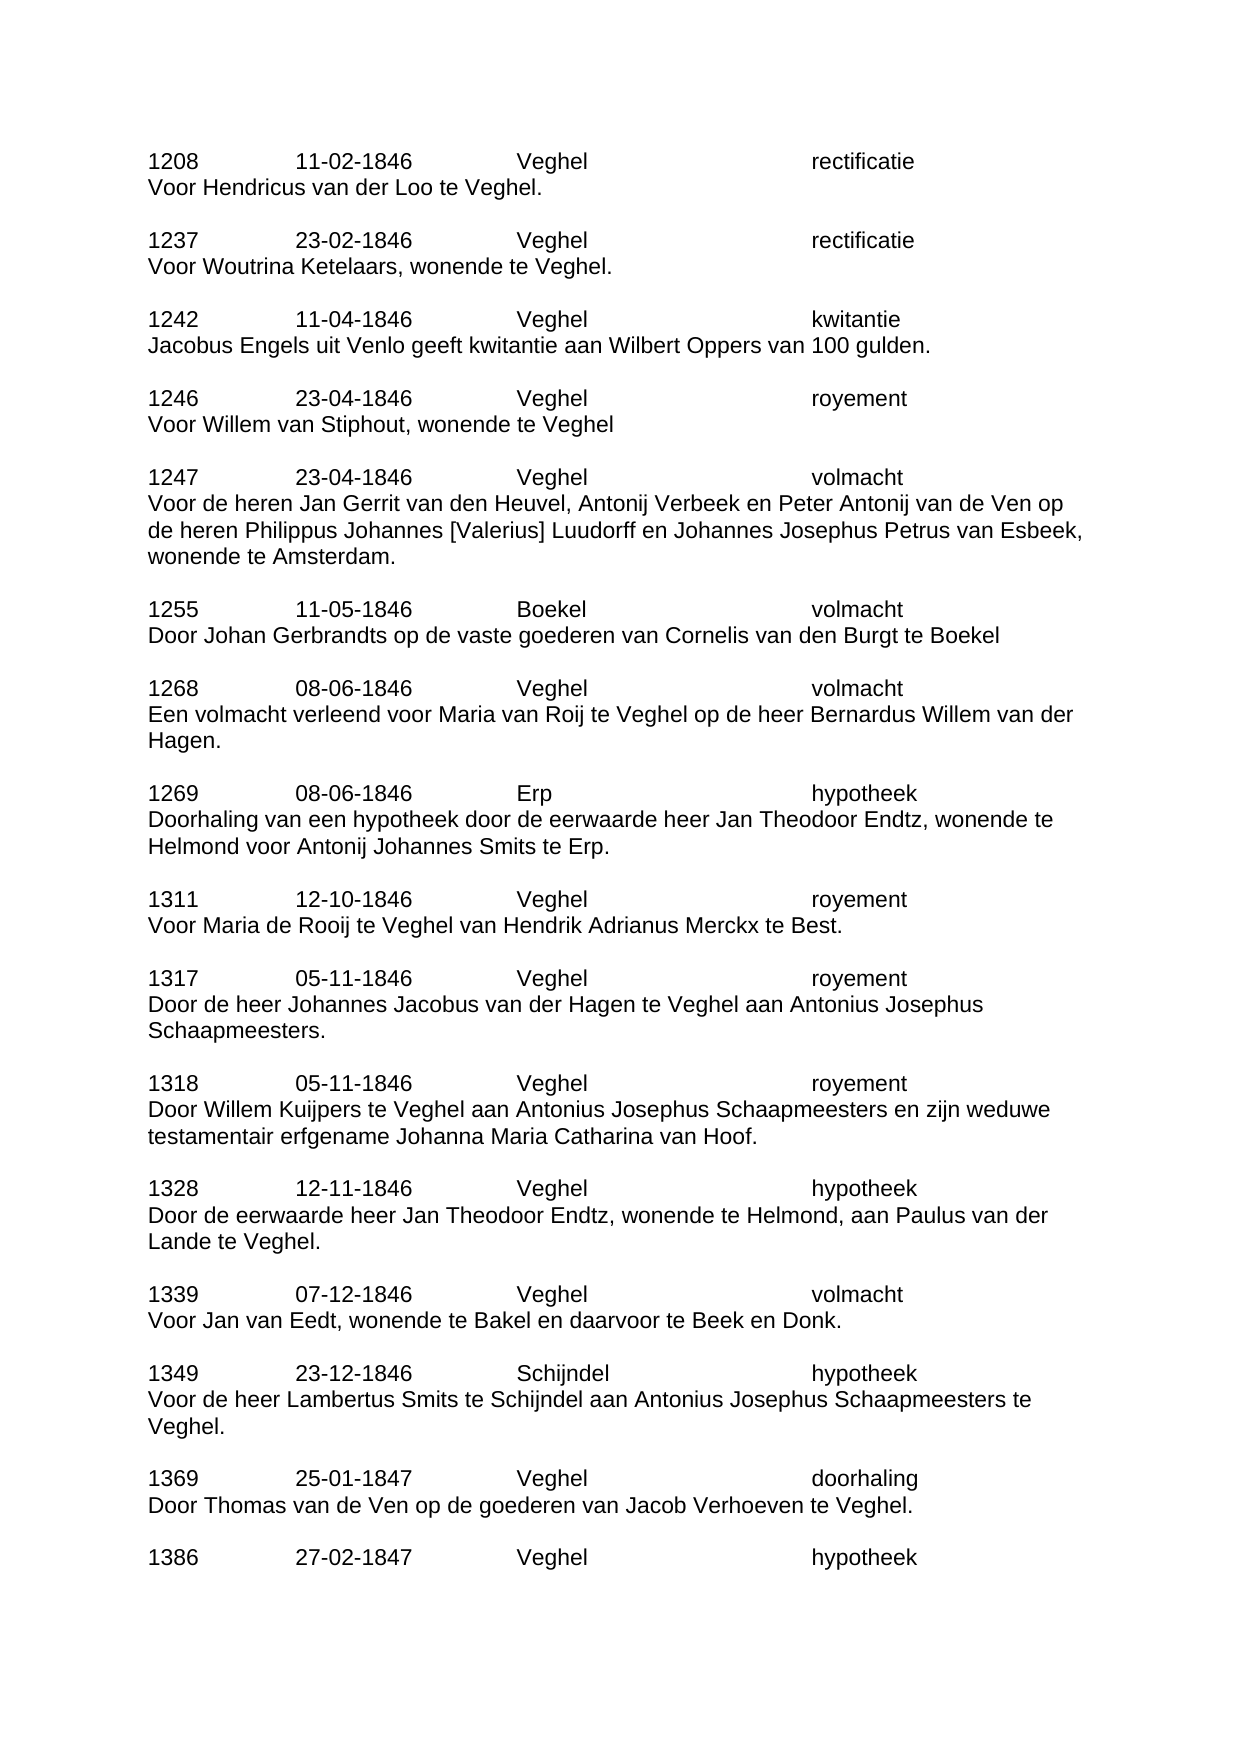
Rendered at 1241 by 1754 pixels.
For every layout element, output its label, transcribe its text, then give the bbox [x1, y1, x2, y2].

text Door Johan Gerbrandts op de vaste goederen van Cornelis van den Burgt te Boekel [148, 622, 1093, 648]
text Een volmacht verleend voor Maria van Roij te Veghel op de heer Bernardus Willem van der Hagen. [148, 701, 1093, 754]
text Jacobus Engels uit Venlo geeft kwitantie aan Wilbert Oppers van 100 gulden. [148, 332, 1093, 358]
text Doorhaling van een hypotheek door de eerwaarde heer Jan Theodoor Endtz, wonende te Helmond voor Antonij Johannes Smits te Erp. [148, 806, 1093, 859]
text Voor de heren Jan Gerrit van den Heuvel, Antonij Verbeek en Peter Antonij van de Ven op de heren Philippus Johannes [Valerius] Luudorff en Johannes Josephus Petrus van Esbeek, wonende te Amsterdam. [148, 490, 1093, 569]
text 1311 12-10-1846 Veghel royement [148, 886, 1093, 912]
text Voor Jan van Eedt, wonende te Bakel en daarvoor te Beek en Donk. [148, 1307, 1093, 1333]
text Door de heer Johannes Jacobus van der Hagen te Veghel aan Antonius Josephus Schaapmeesters. [148, 991, 1093, 1044]
text 1237 23-02-1846 Veghel rectificatie [148, 227, 1093, 253]
text 1268 08-06-1846 Veghel volmacht [148, 675, 1093, 701]
text 1246 23-04-1846 Veghel royement [148, 385, 1093, 411]
text Voor Willem van Stiphout, wonende te Veghel [148, 411, 1093, 437]
text Voor Maria de Rooij te Veghel van Hendrik Adrianus Merckx te Best. [148, 912, 1093, 938]
text 1318 05-11-1846 Veghel royement [148, 1070, 1093, 1096]
text 1349 23-12-1846 Schijndel hypotheek [148, 1360, 1093, 1386]
text 1242 11-04-1846 Veghel kwitantie [148, 306, 1093, 332]
text Voor Hendricus van der Loo te Veghel. [148, 174, 1093, 200]
text Door de eerwaarde heer Jan Theodoor Endtz, wonende te Helmond, aan Paulus van der Lande te Veghel. [148, 1202, 1093, 1254]
text Door Thomas van de Ven op de goederen van Jacob Verhoeven te Veghel. [148, 1492, 1093, 1518]
text 1317 05-11-1846 Veghel royement [148, 964, 1093, 991]
text 1328 12-11-1846 Veghel hypotheek [148, 1175, 1093, 1202]
text Voor de heer Lambertus Smits te Schijndel aan Antonius Josephus Schaapmeesters te Veghel. [148, 1386, 1093, 1439]
text 1386 27-02-1847 Veghel hypotheek [148, 1544, 1093, 1571]
text 1369 25-01-1847 Veghel doorhaling [148, 1465, 1093, 1492]
text 1255 11-05-1846 Boekel volmacht [148, 596, 1093, 622]
text 1247 23-04-1846 Veghel volmacht [148, 464, 1093, 490]
text Voor Woutrina Ketelaars, wonende te Veghel. [148, 253, 1093, 279]
text 1269 08-06-1846 Erp hypotheek [148, 780, 1093, 806]
text 1208 11-02-1846 Veghel rectificatie [148, 148, 1093, 174]
text 1339 07-12-1846 Veghel volmacht [148, 1281, 1093, 1307]
text Door Willem Kuijpers te Veghel aan Antonius Josephus Schaapmeesters en zijn weduwe testamentair erfgename Johanna Maria Catharina van Hoof. [148, 1096, 1093, 1149]
